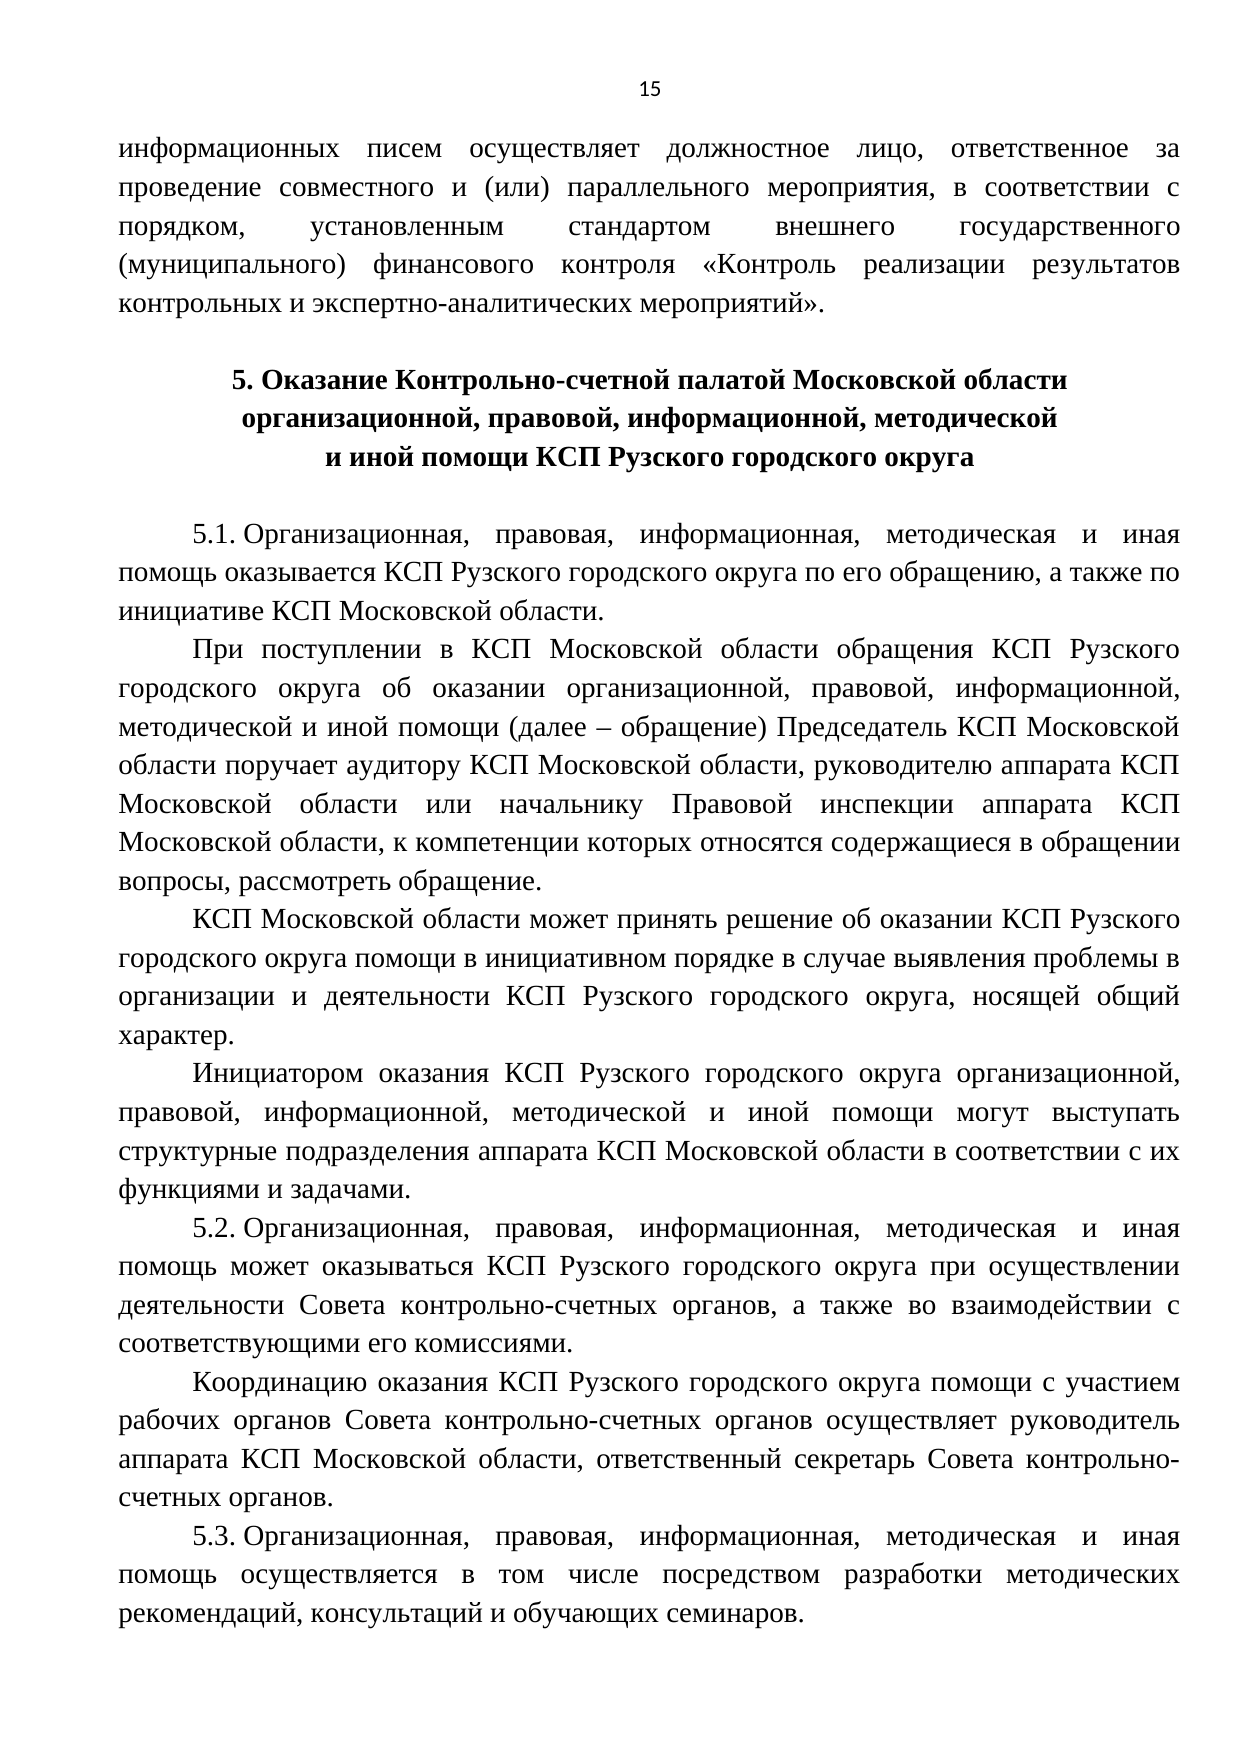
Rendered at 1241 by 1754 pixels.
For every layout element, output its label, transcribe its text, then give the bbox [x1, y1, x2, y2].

text При поступлении в КСП Московской области обращения КСП Рузского городского округа об оказании организационной, правовой, информационной, методической и иной помощи (далее – обращение) Председатель КСП Московской области поручает аудитору КСП Московской области, руководителю аппарата КСП Московской области или начальнику Правовой инспекции аппарата КСП Московской области, к компетенции которых относятся содержащиеся в обращении вопросы, рассмотреть обращение. [118, 632, 1181, 896]
text Инициатором оказания КСП Рузского городского округа организационной, правовой, информационной, методической и иной помощи могут выступать структурные подразделения аппарата КСП Московской области в соответствии с их функциями и задачами. [118, 1056, 1181, 1205]
text 5.3. Организационная, правовая, информационная, методическая и иная помощь осуществляется в том числе посредством разработки методических рекомендаций, консультаций и обучающих семинаров. [118, 1518, 1181, 1629]
text и иной помощи КСП Рузского городского округа [118, 439, 1181, 472]
text 5.2. Организационная, правовая, информационная, методическая и иная помощь может оказываться КСП Рузского городского округа при осуществлении деятельности Совета контрольно-счетных органов, а также во взаимодействии с соответствующими его комиссиями. [118, 1210, 1181, 1359]
text 5. Оказание Контрольно-счетной палатой Московской области организационной, правовой, информационной, методической [118, 362, 1181, 434]
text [118, 131, 1181, 318]
text КСП Московской области может принять решение об оказании КСП Рузского городского округа помощи в инициативном порядке в случае выявления проблемы в организации и деятельности КСП Рузского городского округа, носящей общий характер. [118, 901, 1181, 1051]
text 5.1. Организационная, правовая, информационная, методическая и иная помощь оказывается КСП Рузского городского округа по его обращению, а также по инициативе КСП Московской области. [118, 516, 1181, 627]
text Координацию оказания КСП Рузского городского округа помощи с участием рабочих органов Совета контрольно-счетных органов осуществляет руководитель аппарата КСП Московской области, ответственный секретарь Совета контрольно-счетных органов. [118, 1364, 1181, 1513]
